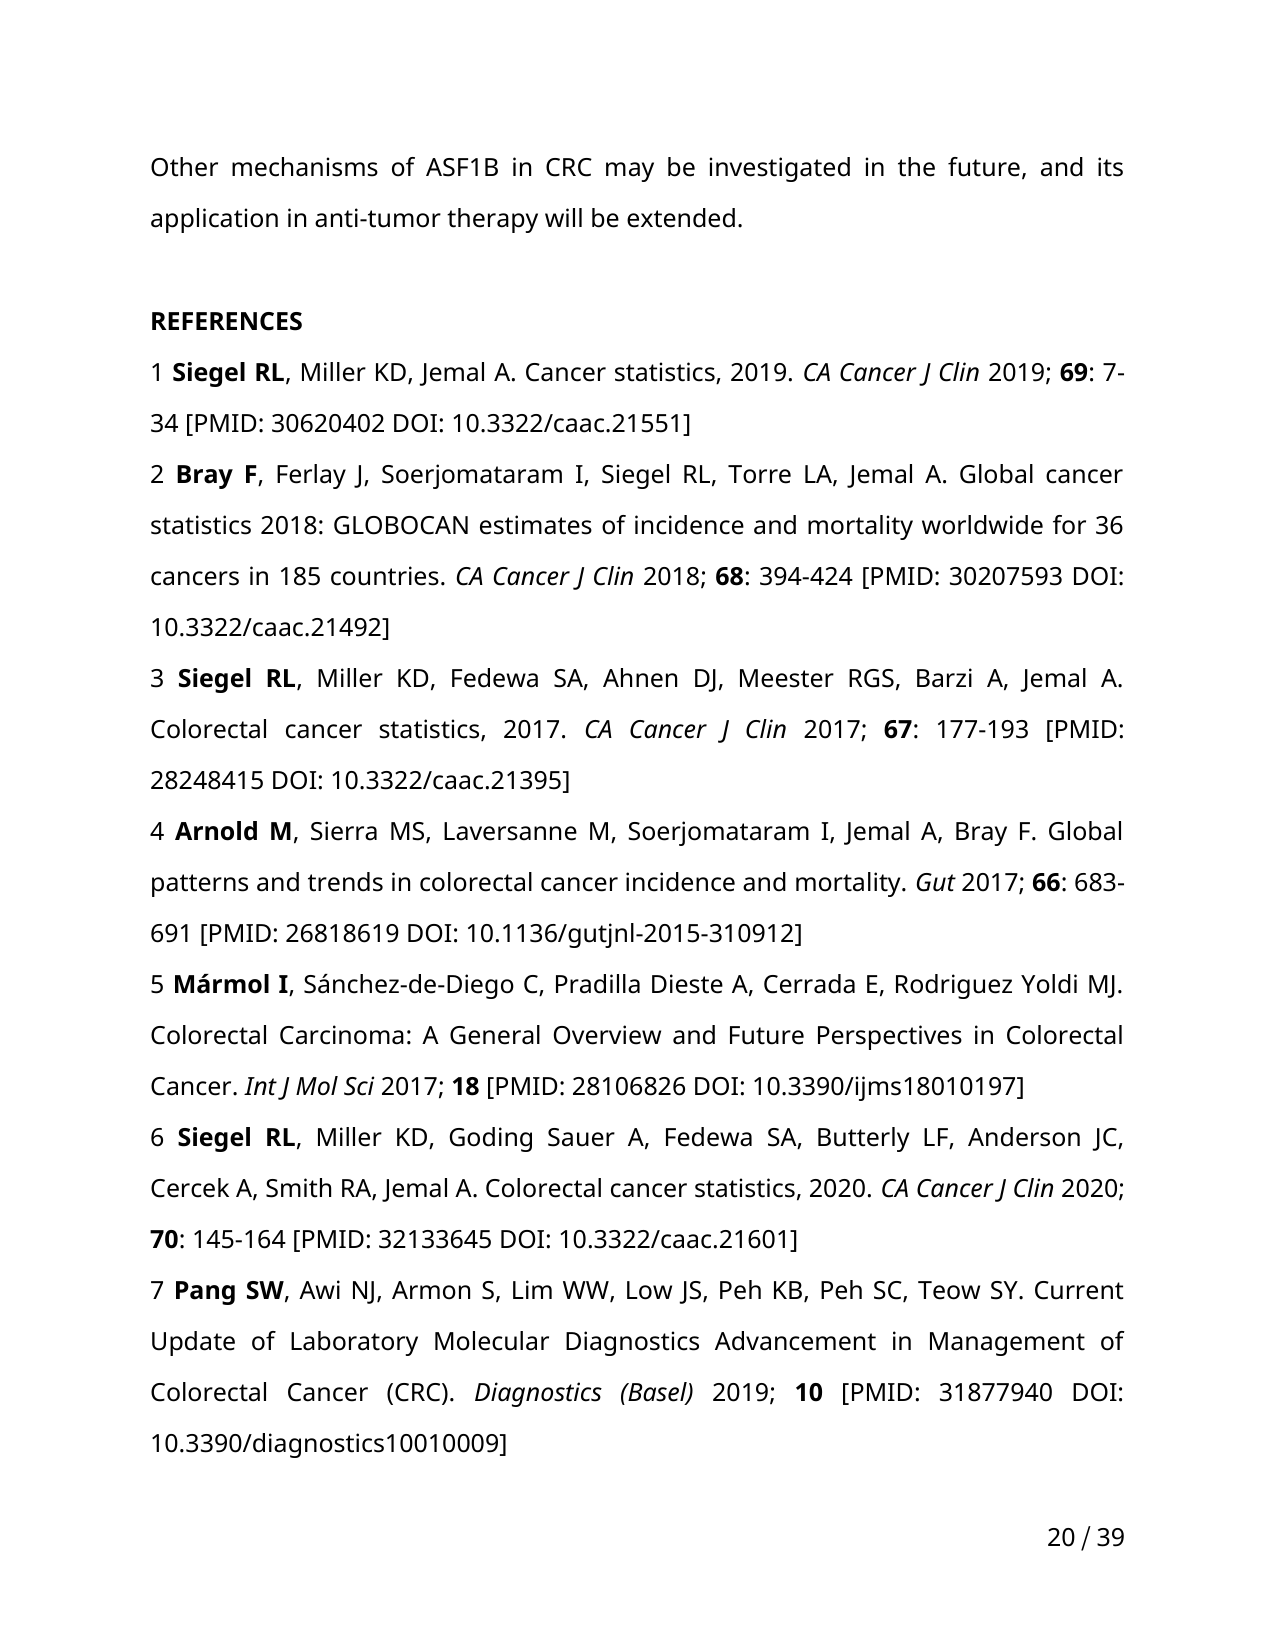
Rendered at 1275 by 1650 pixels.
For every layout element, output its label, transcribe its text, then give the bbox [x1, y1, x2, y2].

text 3 Siegel RL, Miller KD, Fedewa SA, Ahnen DJ, Meester RGS, Barzi A, Jemal A. Colorectal cancer statistics, 2017. CA Cancer J Clin 2017; 67: 177-193 [PMID: 28248415 DOI: 10.3322/caac.21395] [150, 660, 1125, 797]
text 1 Siegel RL, Miller KD, Jemal A. Cancer statistics, 2019. CA Cancer J Clin 2019; 69: 7-34 [PMID: 30620402 DOI: 10.3322/caac.21551] [150, 354, 1125, 439]
text 7 Pang SW, Awi NJ, Armon S, Lim WW, Low JS, Peh KB, Peh SC, Teow SY. Current Update of Laboratory Molecular Diagnostics Advancement in Management of Colorectal Cancer (CRC). Diagnostics (Basel) 2019; 10 [PMID: 31877940 DOI: 10.3390/diagnostics10010009] [150, 1273, 1125, 1460]
text 4 Arnold M, Sierra MS, Laversanne M, Soerjomataram I, Jemal A, Bray F. Global patterns and trends in colorectal cancer incidence and mortality. Gut 2017; 66: 683-691 [PMID: 26818619 DOI: 10.1136/gutjnl-2015-310912] [150, 813, 1125, 950]
text Other mechanisms of ASF1B in CRC may be investigated in the future, and its application in anti-tumor therapy will be extended. [150, 150, 1125, 235]
text 6 Siegel RL, Miller KD, Goding Sauer A, Fedewa SA, Butterly LF, Anderson JC, Cercek A, Smith RA, Jemal A. Colorectal cancer statistics, 2020. CA Cancer J Clin 2020; 70: 145-164 [PMID: 32133645 DOI: 10.3322/caac.21601] [150, 1120, 1125, 1256]
text 2 Bray F, Ferlay J, Soerjomataram I, Siegel RL, Torre LA, Jemal A. Global cancer statistics 2018: GLOBOCAN estimates of incidence and mortality worldwide for 36 cancers in 185 countries. CA Cancer J Clin 2018; 68: 394-424 [PMID: 30207593 DOI: 10.3322/caac.21492] [150, 456, 1125, 643]
text 5 Mármol I, Sánchez-de-Diego C, Pradilla Dieste A, Cerrada E, Rodriguez Yoldi MJ. Colorectal Carcinoma: A General Overview and Future Perspectives in Colorectal Cancer. Int J Mol Sci 2017; 18 [PMID: 28106826 DOI: 10.3390/ijms18010197] [150, 967, 1125, 1103]
text REFERENCES [150, 303, 1125, 337]
